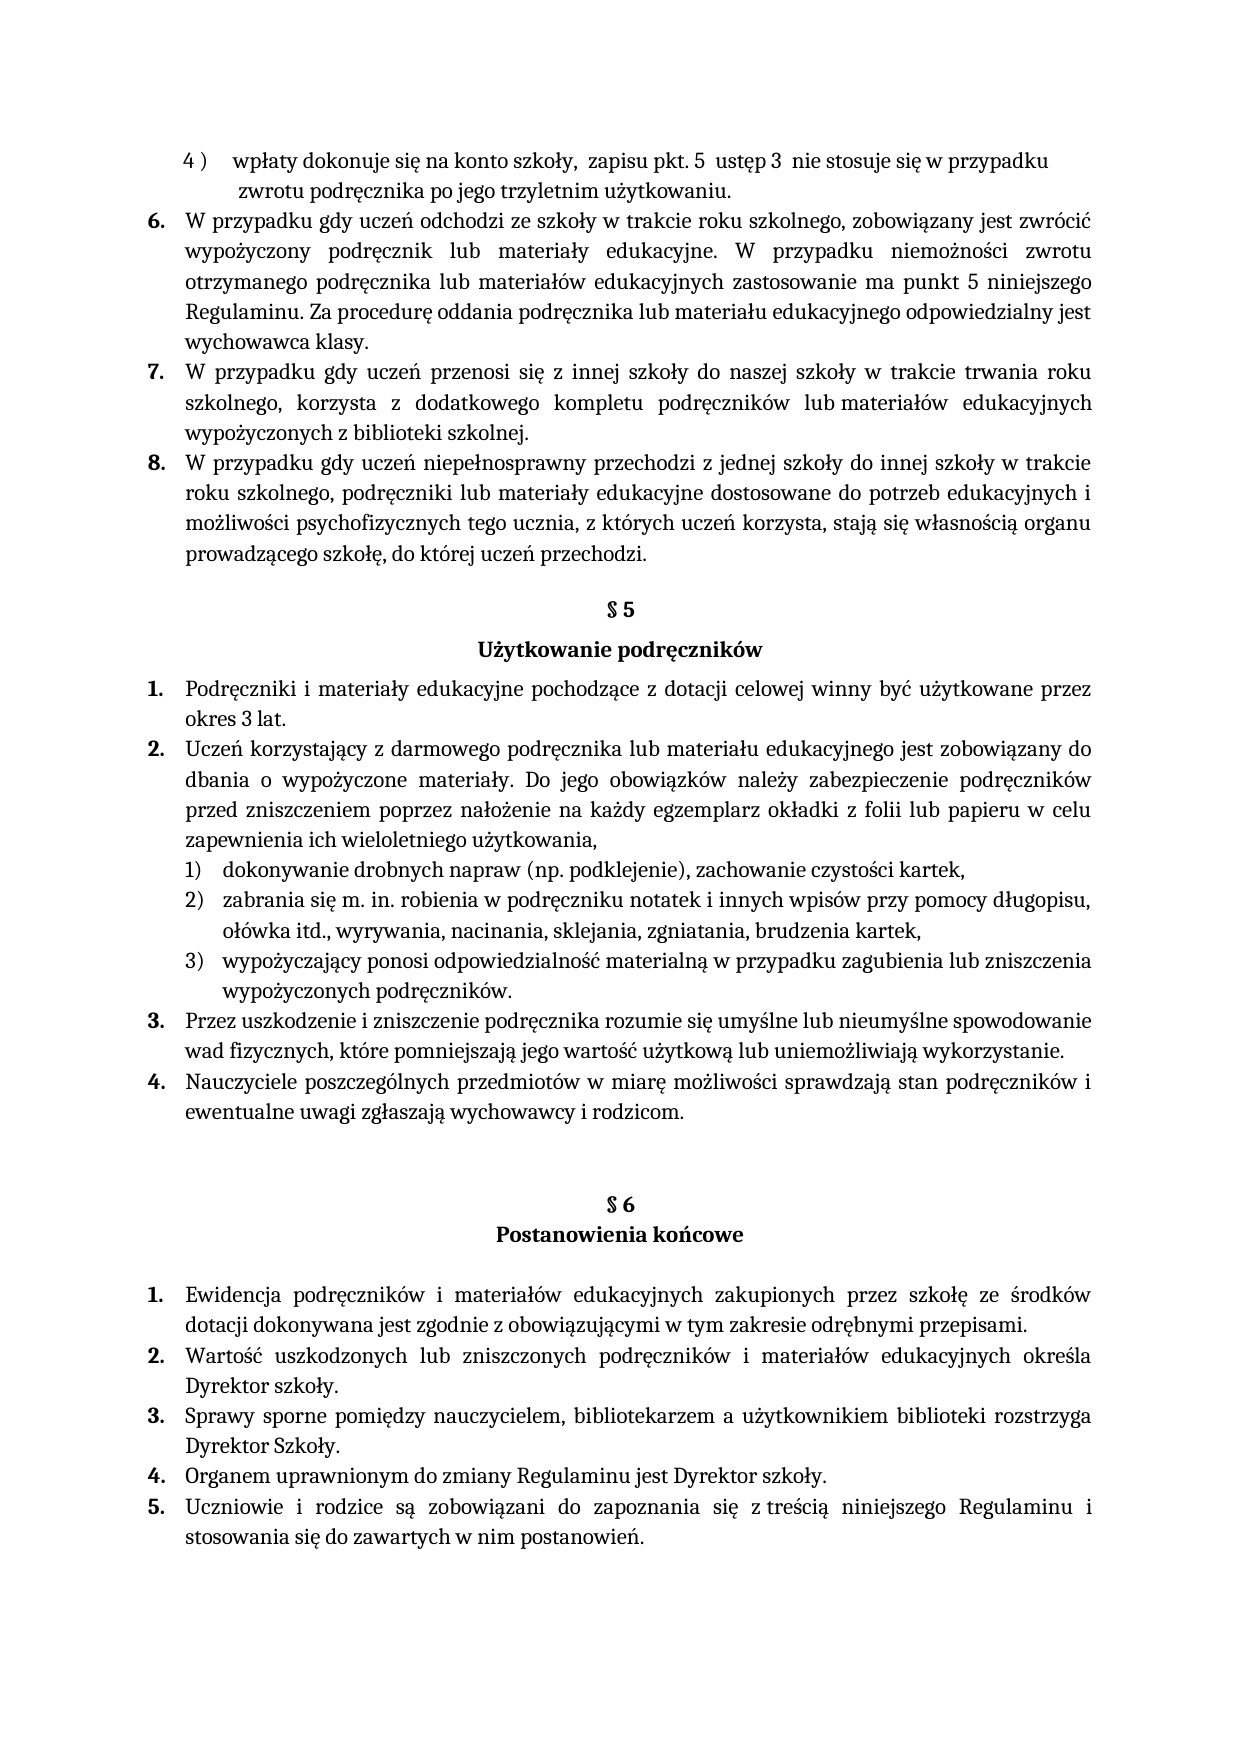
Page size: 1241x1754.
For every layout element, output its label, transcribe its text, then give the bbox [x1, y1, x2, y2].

list Ewidencja podręczników i materiałów edukacyjnych zakupionych przez szkołę ze środków dotacji dokonywana jest zgodnie z obowiązującymi w tym zakresie odrębnymi przepisami. [148, 1282, 1093, 1338]
list Organem uprawnionym do zmiany Regulaminu jest Dyrektor szkoły. [148, 1463, 1093, 1489]
text zwrotu podręcznika po jego trzyletnim użytkowaniu. [148, 178, 1093, 204]
text § 6 [148, 1191, 1093, 1218]
list Przez uszkodzenie i zniszczenie podręcznika rozumie się umyślne lub nieumyślne spowodowanie wad fizycznych, które pomniejszają jego wartość użytkową lub uniemożliwiają wykorzystanie. [148, 1008, 1093, 1065]
list Uczniowie i rodzice są zobowiązani do zapoznania się z treścią niniejszego Regulaminu i stosowania się do zawartych w nim postanowień. [148, 1493, 1093, 1550]
list W przypadku gdy uczeń odchodzi ze szkoły w trakcie roku szkolnego, zobowiązany jest zwrócić wypożyczony podręcznik lub materiały edukacyjne. W przypadku niemożności zwrotu otrzymanego podręcznika lub materiałów edukacyjnych zastosowanie ma punkt 5 niniejszego Regulaminu. Za procedurę oddania podręcznika lub materiału edukacyjnego odpowiedzialny jest wychowawca klasy. [148, 208, 1093, 355]
text Postanowienia końcowe [148, 1222, 1093, 1248]
text 4 ) wpłaty dokonuje się na konto szkoły, zapisu pkt. 5 ustęp 3 nie stosuje się w przypadku [148, 148, 1093, 174]
list Uczeń korzystający z darmowego podręcznika lub materiału edukacyjnego jest zobowiązany do dbania o wypożyczone materiały. Do jego obowiązków należy zabezpieczenie podręczników przed zniszczeniem poprzez nałożenie na każdy egzemplarz okładki z folii lub papieru w celu zapewnienia ich wieloletniego użytkowania, [148, 736, 1093, 853]
list Nauczyciele poszczególnych przedmiotów w miarę możliwości sprawdzają stan podręczników i ewentualne uwagi zgłaszają wychowawcy i rodzicom. [148, 1068, 1093, 1125]
list Wartość uszkodzonych lub zniszczonych podręczników i materiałów edukacyjnych określa Dyrektor szkoły. [148, 1342, 1093, 1399]
list dokonywanie drobnych napraw (np. podklejenie), zachowanie czystości kartek, [185, 857, 1093, 883]
list zabrania się m. in. robienia w podręczniku notatek i innych wpisów przy pomocy długopisu, ołówka itd., wyrywania, nacinania, sklejania, zgniatania, brudzenia kartek, [185, 887, 1093, 944]
list W przypadku gdy uczeń niepełnosprawny przechodzi z jednej szkoły do innej szkoły w trakcie roku szkolnego, podręczniki lub materiały edukacyjne dostosowane do potrzeb edukacyjnych i możliwości psychofizycznych tego ucznia, z których uczeń korzysta, stają się własnością organu prowadzącego szkołę, do której uczeń przechodzi. [148, 450, 1093, 567]
list Sprawy sporne pomiędzy nauczycielem, bibliotekarzem a użytkownikiem biblioteki rozstrzyga Dyrektor Szkoły. [148, 1403, 1093, 1459]
text § 5 [148, 597, 1093, 623]
text Użytkowanie podręczników [148, 636, 1093, 663]
list wypożyczający ponosi odpowiedzialność materialną w przypadku zagubienia lub zniszczenia wypożyczonych podręczników. [185, 948, 1093, 1004]
list Podręczniki i materiały edukacyjne pochodzące z dotacji celowej winny być użytkowane przez okres 3 lat. [148, 676, 1093, 732]
list W przypadku gdy uczeń przenosi się z innej szkoły do naszej szkoły w trakcie trwania roku szkolnego, korzysta z dodatkowego kompletu podręczników lub materiałów edukacyjnych wypożyczonych z biblioteki szkolnej. [148, 359, 1093, 446]
